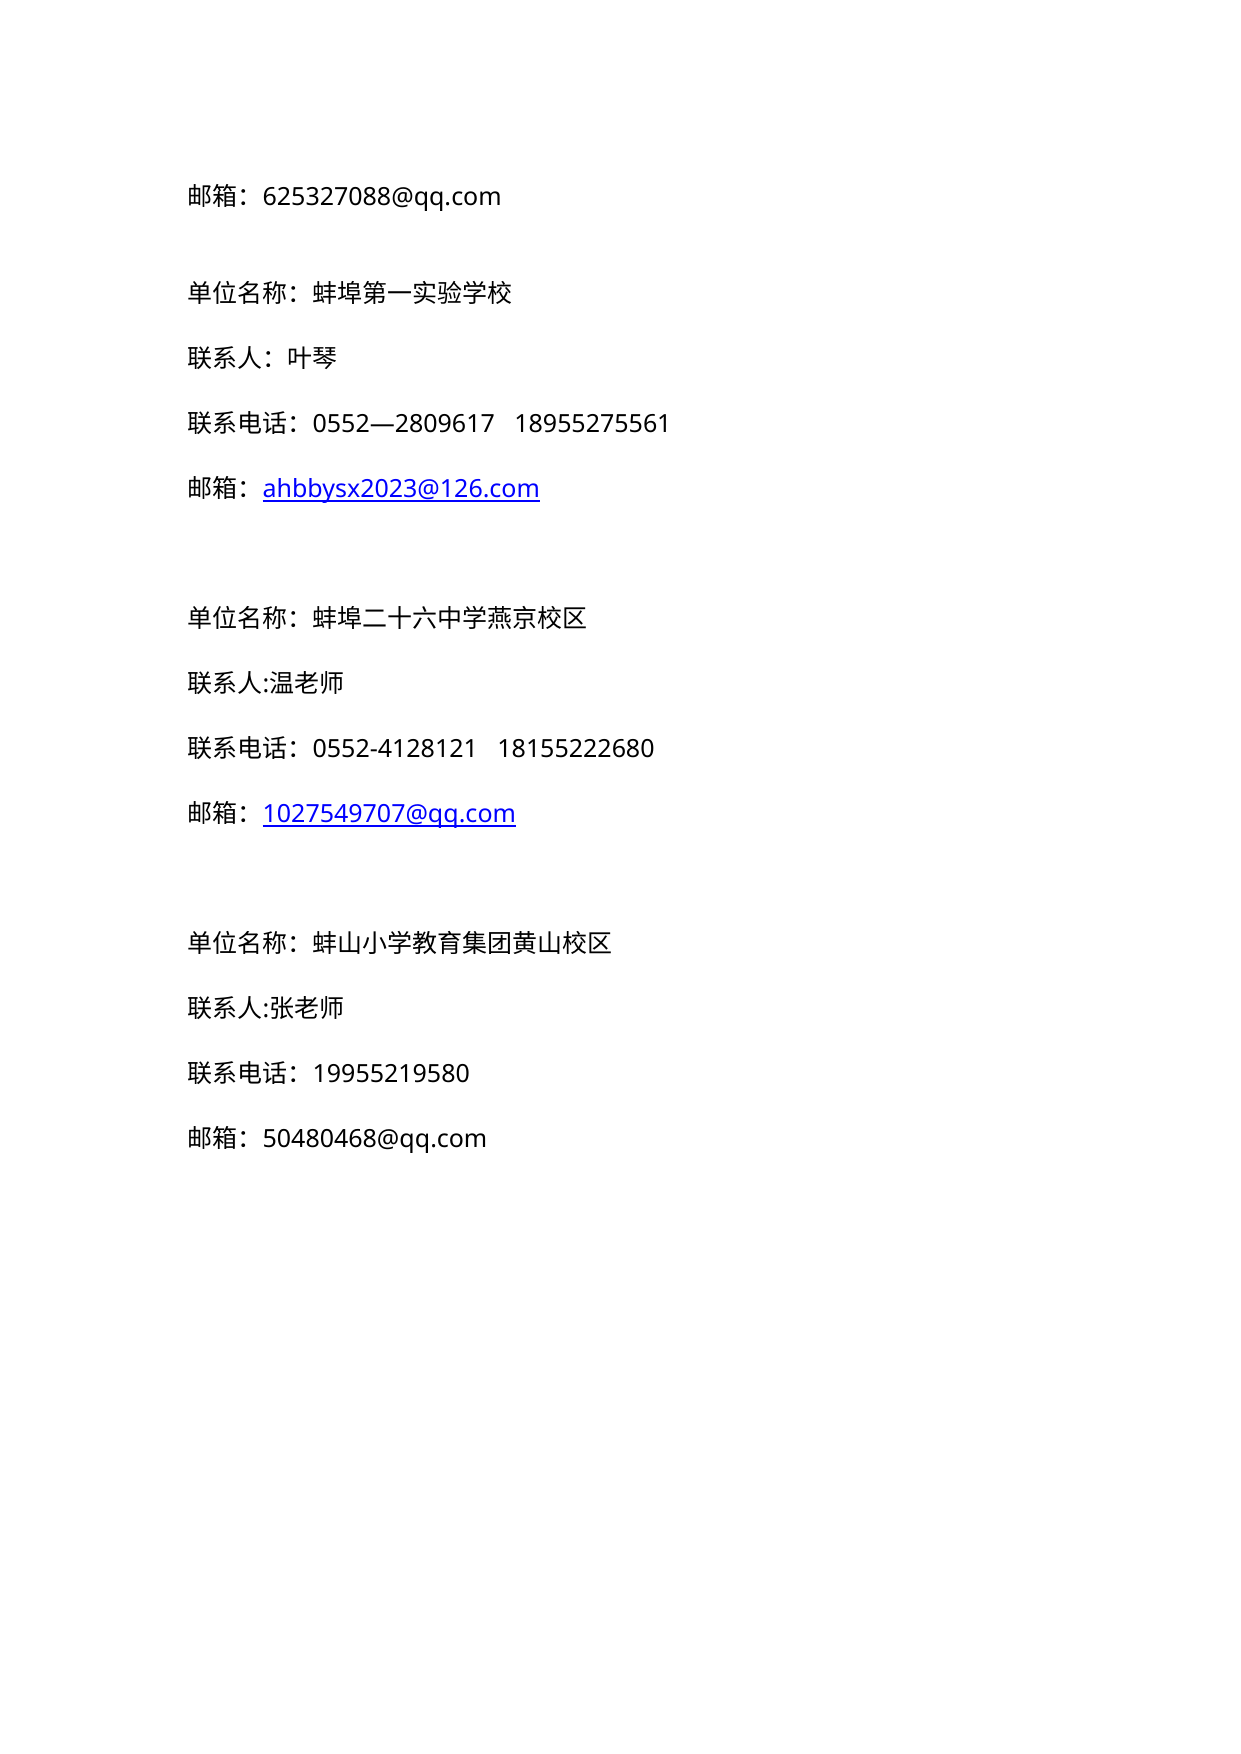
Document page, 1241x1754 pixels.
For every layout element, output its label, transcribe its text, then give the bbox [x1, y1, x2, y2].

text 联系电话：0552-4128121 18155222680 邮箱：1027549707@qq.com [187, 714, 1053, 844]
text 联系人:温老师 [187, 649, 1053, 714]
text 单位名称：蚌埠第一实验学校 联系人：叶琴 [187, 259, 1053, 389]
text 单位名称：蚌山小学教育集团黄山校区 联系人:张老师 联系电话：19955219580 邮箱：50480468@qq.com [187, 909, 1053, 1169]
text 单位名称：蚌埠二十六中学燕京校区 [187, 584, 1053, 649]
text 邮箱：625327088@qq.com [187, 162, 1053, 259]
text 联系电话：0552—2809617 18955275561 邮箱：ahbbysx2023@126.com [187, 389, 1053, 519]
